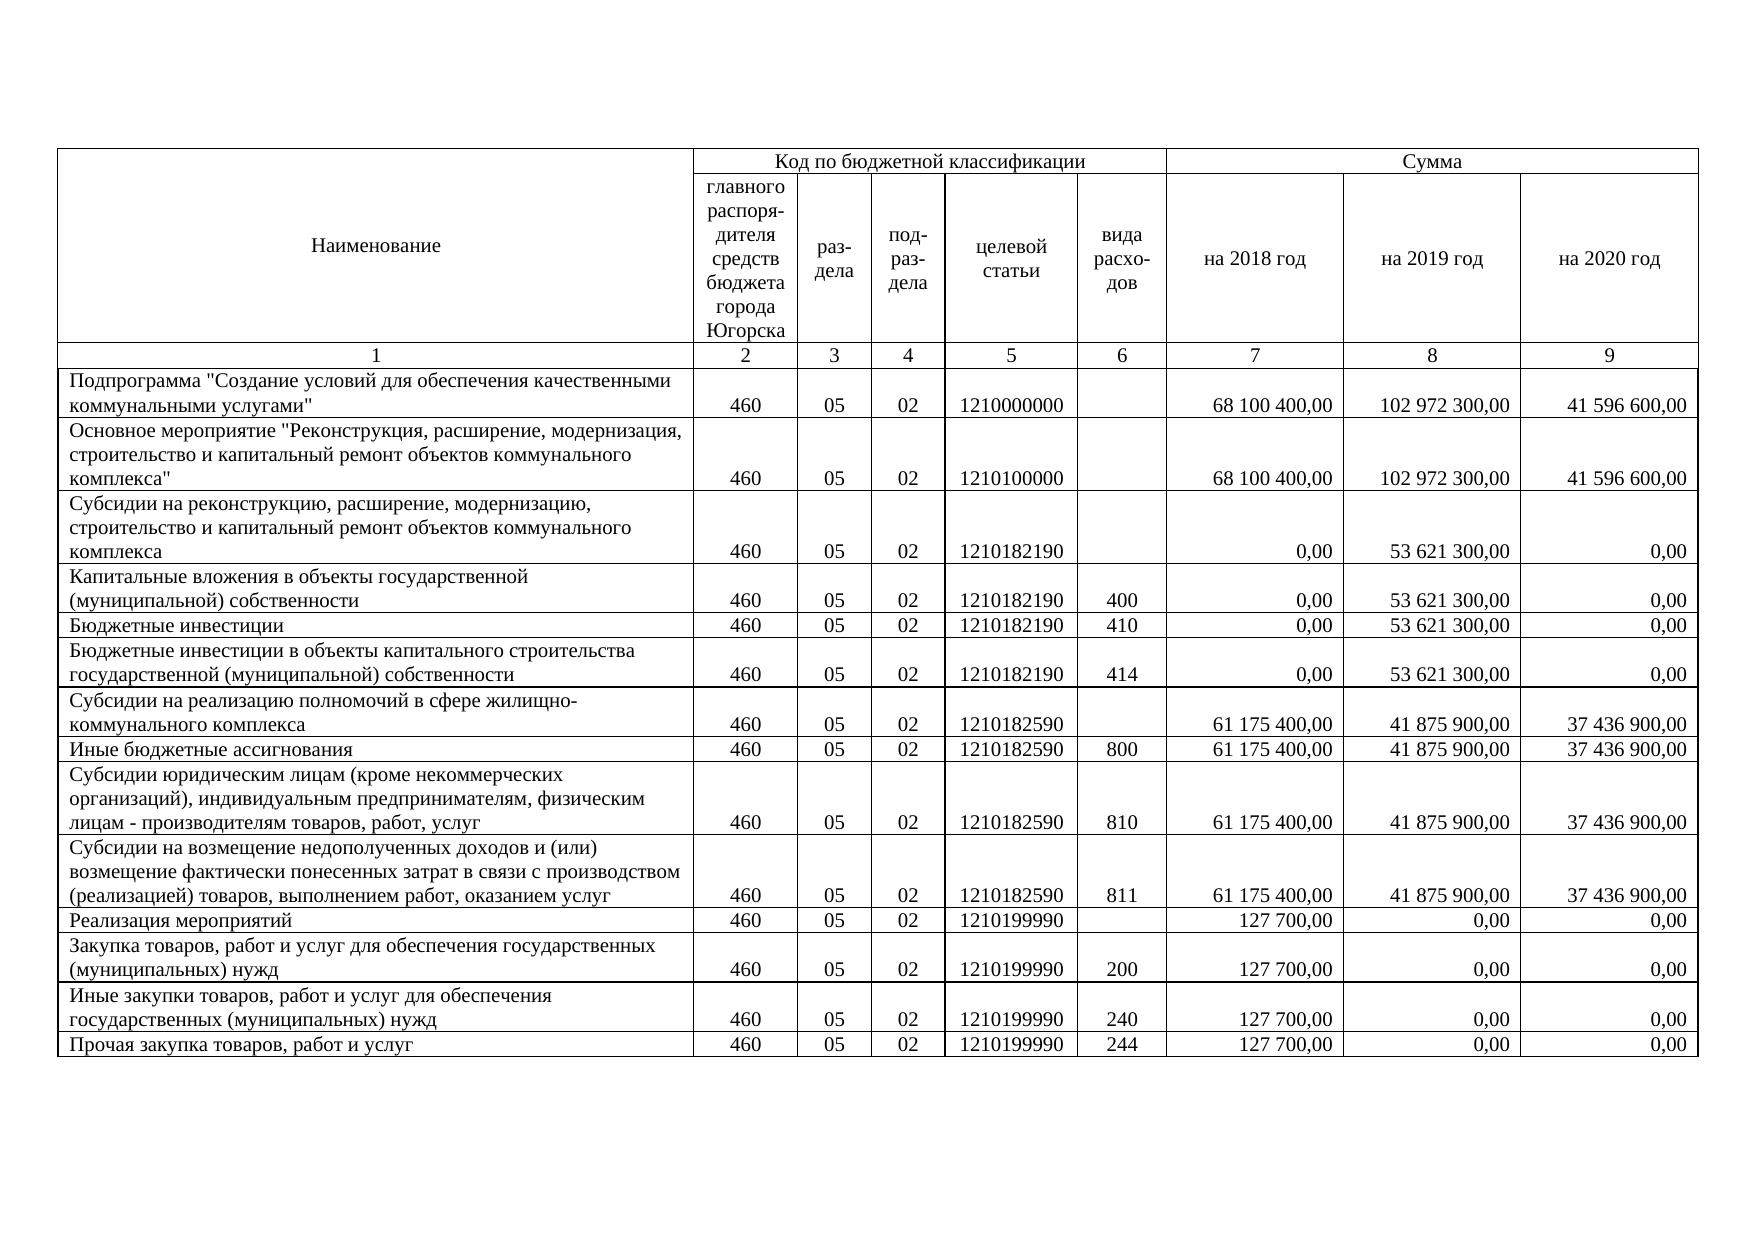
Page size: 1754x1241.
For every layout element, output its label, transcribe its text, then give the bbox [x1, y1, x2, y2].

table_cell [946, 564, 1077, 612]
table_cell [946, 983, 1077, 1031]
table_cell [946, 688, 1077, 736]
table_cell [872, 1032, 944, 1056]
table_cell 3 [798, 343, 871, 367]
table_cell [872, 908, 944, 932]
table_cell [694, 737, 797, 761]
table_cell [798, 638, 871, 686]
table_header Сумма [1167, 149, 1698, 173]
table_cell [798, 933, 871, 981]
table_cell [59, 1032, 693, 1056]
table_cell под-раз-дела [872, 174, 944, 342]
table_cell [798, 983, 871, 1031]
table_cell 2 [694, 343, 797, 367]
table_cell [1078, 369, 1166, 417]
table_cell вида расхо-дов [1078, 174, 1166, 342]
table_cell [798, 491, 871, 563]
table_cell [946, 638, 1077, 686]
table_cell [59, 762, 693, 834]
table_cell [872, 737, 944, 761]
table_header Код по бюджетной классификации [694, 149, 1166, 173]
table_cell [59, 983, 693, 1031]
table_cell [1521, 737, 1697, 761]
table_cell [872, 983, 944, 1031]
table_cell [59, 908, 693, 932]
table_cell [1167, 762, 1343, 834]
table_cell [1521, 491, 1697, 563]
table_cell 1 [58, 343, 693, 367]
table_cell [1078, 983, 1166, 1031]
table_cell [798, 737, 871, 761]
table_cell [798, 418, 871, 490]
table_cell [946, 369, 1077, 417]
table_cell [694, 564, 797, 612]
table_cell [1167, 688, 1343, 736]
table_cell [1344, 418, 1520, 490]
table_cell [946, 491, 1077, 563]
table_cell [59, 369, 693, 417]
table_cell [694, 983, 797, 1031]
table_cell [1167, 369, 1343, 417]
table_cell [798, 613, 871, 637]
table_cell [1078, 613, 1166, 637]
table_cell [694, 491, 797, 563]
table_cell главного распоря-дителя средств бюджета города Югорска [694, 174, 797, 342]
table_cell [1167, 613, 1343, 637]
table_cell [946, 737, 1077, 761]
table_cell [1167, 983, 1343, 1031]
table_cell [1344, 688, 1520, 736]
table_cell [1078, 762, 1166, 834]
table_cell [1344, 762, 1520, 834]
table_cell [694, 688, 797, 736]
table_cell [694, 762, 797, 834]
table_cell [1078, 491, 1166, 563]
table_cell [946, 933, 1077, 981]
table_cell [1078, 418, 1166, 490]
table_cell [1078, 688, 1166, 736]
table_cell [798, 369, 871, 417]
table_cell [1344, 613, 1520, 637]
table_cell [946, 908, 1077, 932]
table_cell 6 [1078, 343, 1166, 367]
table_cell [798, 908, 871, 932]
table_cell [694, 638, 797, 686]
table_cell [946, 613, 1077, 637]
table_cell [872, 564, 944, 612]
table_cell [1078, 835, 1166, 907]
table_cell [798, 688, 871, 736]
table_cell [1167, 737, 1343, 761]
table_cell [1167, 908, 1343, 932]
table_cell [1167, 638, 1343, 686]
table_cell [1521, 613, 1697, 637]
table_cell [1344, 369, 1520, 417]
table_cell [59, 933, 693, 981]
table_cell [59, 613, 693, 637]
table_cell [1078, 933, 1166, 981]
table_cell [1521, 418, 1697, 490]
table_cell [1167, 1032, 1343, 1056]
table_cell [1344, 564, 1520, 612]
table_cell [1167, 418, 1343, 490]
table_cell раз-дела [798, 174, 871, 342]
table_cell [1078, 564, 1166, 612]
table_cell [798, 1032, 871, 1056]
table_cell на 2019 год [1344, 174, 1520, 342]
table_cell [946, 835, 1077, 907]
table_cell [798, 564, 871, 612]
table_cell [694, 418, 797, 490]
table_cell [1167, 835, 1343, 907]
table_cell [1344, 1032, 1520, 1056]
table_cell 7 [1167, 343, 1343, 367]
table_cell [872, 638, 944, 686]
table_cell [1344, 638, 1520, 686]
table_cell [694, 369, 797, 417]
table_header Наименование [58, 149, 693, 342]
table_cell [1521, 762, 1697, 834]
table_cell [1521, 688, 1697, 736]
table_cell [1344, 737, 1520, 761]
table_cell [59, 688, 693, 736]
table_cell на 2018 год [1167, 174, 1343, 342]
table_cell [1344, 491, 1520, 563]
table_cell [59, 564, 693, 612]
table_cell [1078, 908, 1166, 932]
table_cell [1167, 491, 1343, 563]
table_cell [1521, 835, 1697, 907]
table_cell целевой статьи [946, 174, 1077, 342]
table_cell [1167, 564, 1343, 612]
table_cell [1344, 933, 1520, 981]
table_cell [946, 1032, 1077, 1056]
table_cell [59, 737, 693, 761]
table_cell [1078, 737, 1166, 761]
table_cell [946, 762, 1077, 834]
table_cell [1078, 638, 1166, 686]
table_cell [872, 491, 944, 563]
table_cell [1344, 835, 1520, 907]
table_cell на 2020 год [1521, 174, 1698, 342]
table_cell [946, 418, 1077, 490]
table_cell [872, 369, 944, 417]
table_cell 9 [1521, 343, 1698, 367]
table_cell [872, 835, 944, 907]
table_cell 8 [1344, 343, 1520, 367]
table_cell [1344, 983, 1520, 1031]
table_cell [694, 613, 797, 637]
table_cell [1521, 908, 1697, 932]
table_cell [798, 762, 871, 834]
table_cell 5 [946, 343, 1077, 367]
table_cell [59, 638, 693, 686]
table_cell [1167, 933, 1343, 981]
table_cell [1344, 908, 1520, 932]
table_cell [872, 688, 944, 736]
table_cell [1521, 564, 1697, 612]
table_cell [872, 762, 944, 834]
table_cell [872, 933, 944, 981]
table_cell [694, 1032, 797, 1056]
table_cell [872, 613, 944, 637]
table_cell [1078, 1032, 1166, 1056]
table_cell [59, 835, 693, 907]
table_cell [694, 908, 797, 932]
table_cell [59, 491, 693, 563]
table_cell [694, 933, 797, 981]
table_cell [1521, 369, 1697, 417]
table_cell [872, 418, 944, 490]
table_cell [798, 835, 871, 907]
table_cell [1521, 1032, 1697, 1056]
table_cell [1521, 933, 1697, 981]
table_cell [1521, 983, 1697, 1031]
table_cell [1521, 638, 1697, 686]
table_cell 4 [872, 343, 944, 367]
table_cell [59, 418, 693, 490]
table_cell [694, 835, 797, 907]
